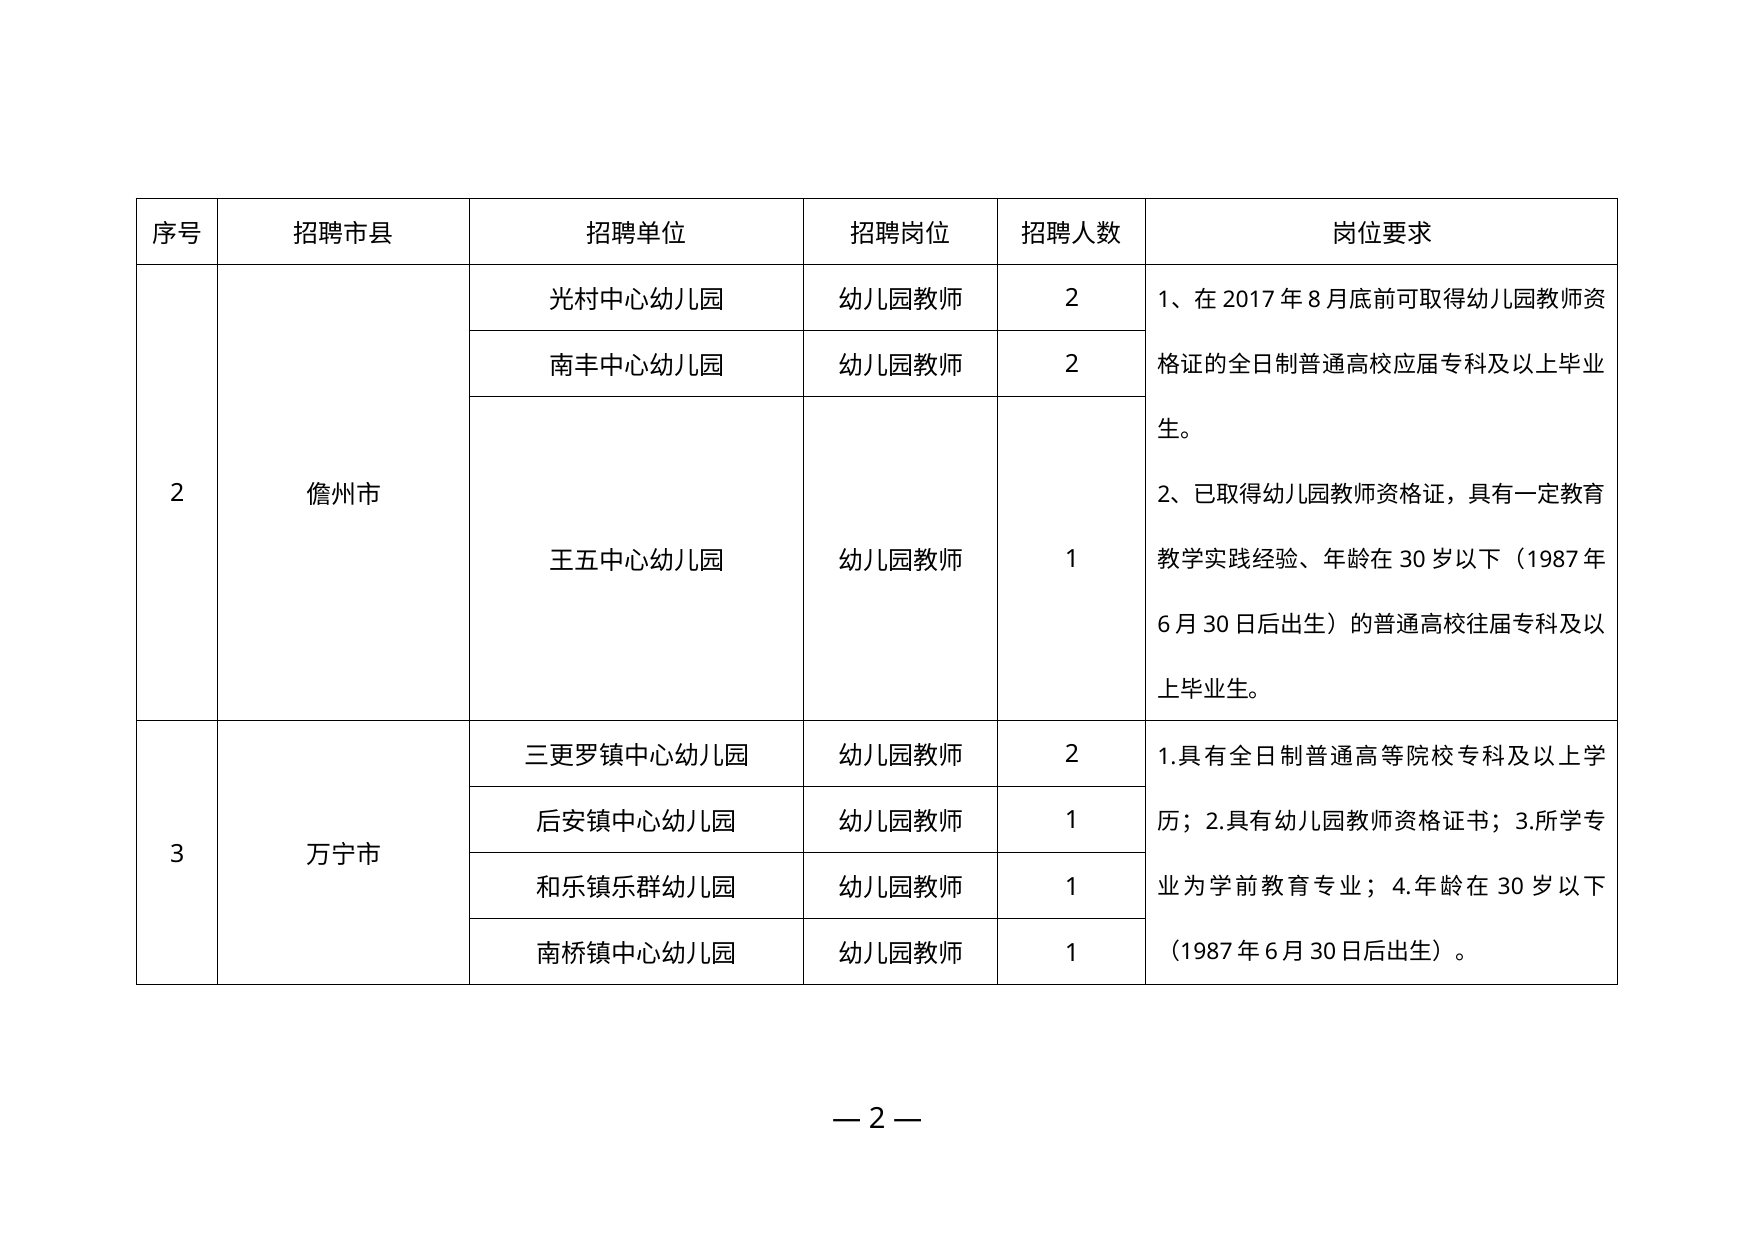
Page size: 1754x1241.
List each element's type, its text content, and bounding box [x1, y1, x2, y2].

table_cell 1 [998, 397, 1145, 720]
table_cell 光村中心幼儿园 [470, 265, 803, 330]
table_cell 王五中心幼儿园 [470, 397, 803, 720]
table_cell 1、在2017年8月底前可取得幼儿园教师资格证的全日制普通高校应届专科及以上毕业生。 2、已取得幼儿园教师资格证，具有一定教育教学实践经验、年龄在30岁以下（1987年6月30日后出生）的普通高校往届专科及以上毕业生。 [1146, 265, 1617, 720]
table_cell 幼儿园教师 [804, 265, 997, 330]
table_cell 幼儿园教师 [804, 397, 997, 720]
table_cell 儋州市 [218, 265, 469, 720]
table_header 招聘单位 [470, 199, 803, 264]
table_cell 1.具有全日制普通高等院校专科及以上学历；2.具有幼儿园教师资格证书；3.所学专业为学前教育专业；4.年龄在30岁以下（1987年6月30日后出生）。 [1146, 721, 1617, 984]
table_cell 1 [998, 787, 1145, 852]
table_cell 和乐镇乐群幼儿园 [470, 853, 803, 918]
table_header 序号 [137, 199, 217, 264]
table_cell 3 [137, 721, 217, 984]
table_cell 三更罗镇中心幼儿园 [470, 721, 803, 786]
table_cell 后安镇中心幼儿园 [470, 787, 803, 852]
table_header 招聘岗位 [804, 199, 997, 264]
table_cell 南桥镇中心幼儿园 [470, 919, 803, 984]
table_header 招聘市县 [218, 199, 469, 264]
table_cell 2 [998, 331, 1145, 396]
table_cell 幼儿园教师 [804, 331, 997, 396]
table_cell 万宁市 [218, 721, 469, 984]
table_cell 1 [998, 853, 1145, 918]
table_cell 2 [998, 265, 1145, 330]
table_header 招聘人数 [998, 199, 1145, 264]
table_cell 1 [998, 919, 1145, 984]
table_header 岗位要求 [1146, 199, 1617, 264]
table_cell 幼儿园教师 [804, 721, 997, 786]
table_cell 2 [137, 265, 217, 720]
table_cell 2 [998, 721, 1145, 786]
table_cell 幼儿园教师 [804, 787, 997, 852]
table_cell 南丰中心幼儿园 [470, 331, 803, 396]
table_cell 幼儿园教师 [804, 853, 997, 918]
table_cell 幼儿园教师 [804, 919, 997, 984]
